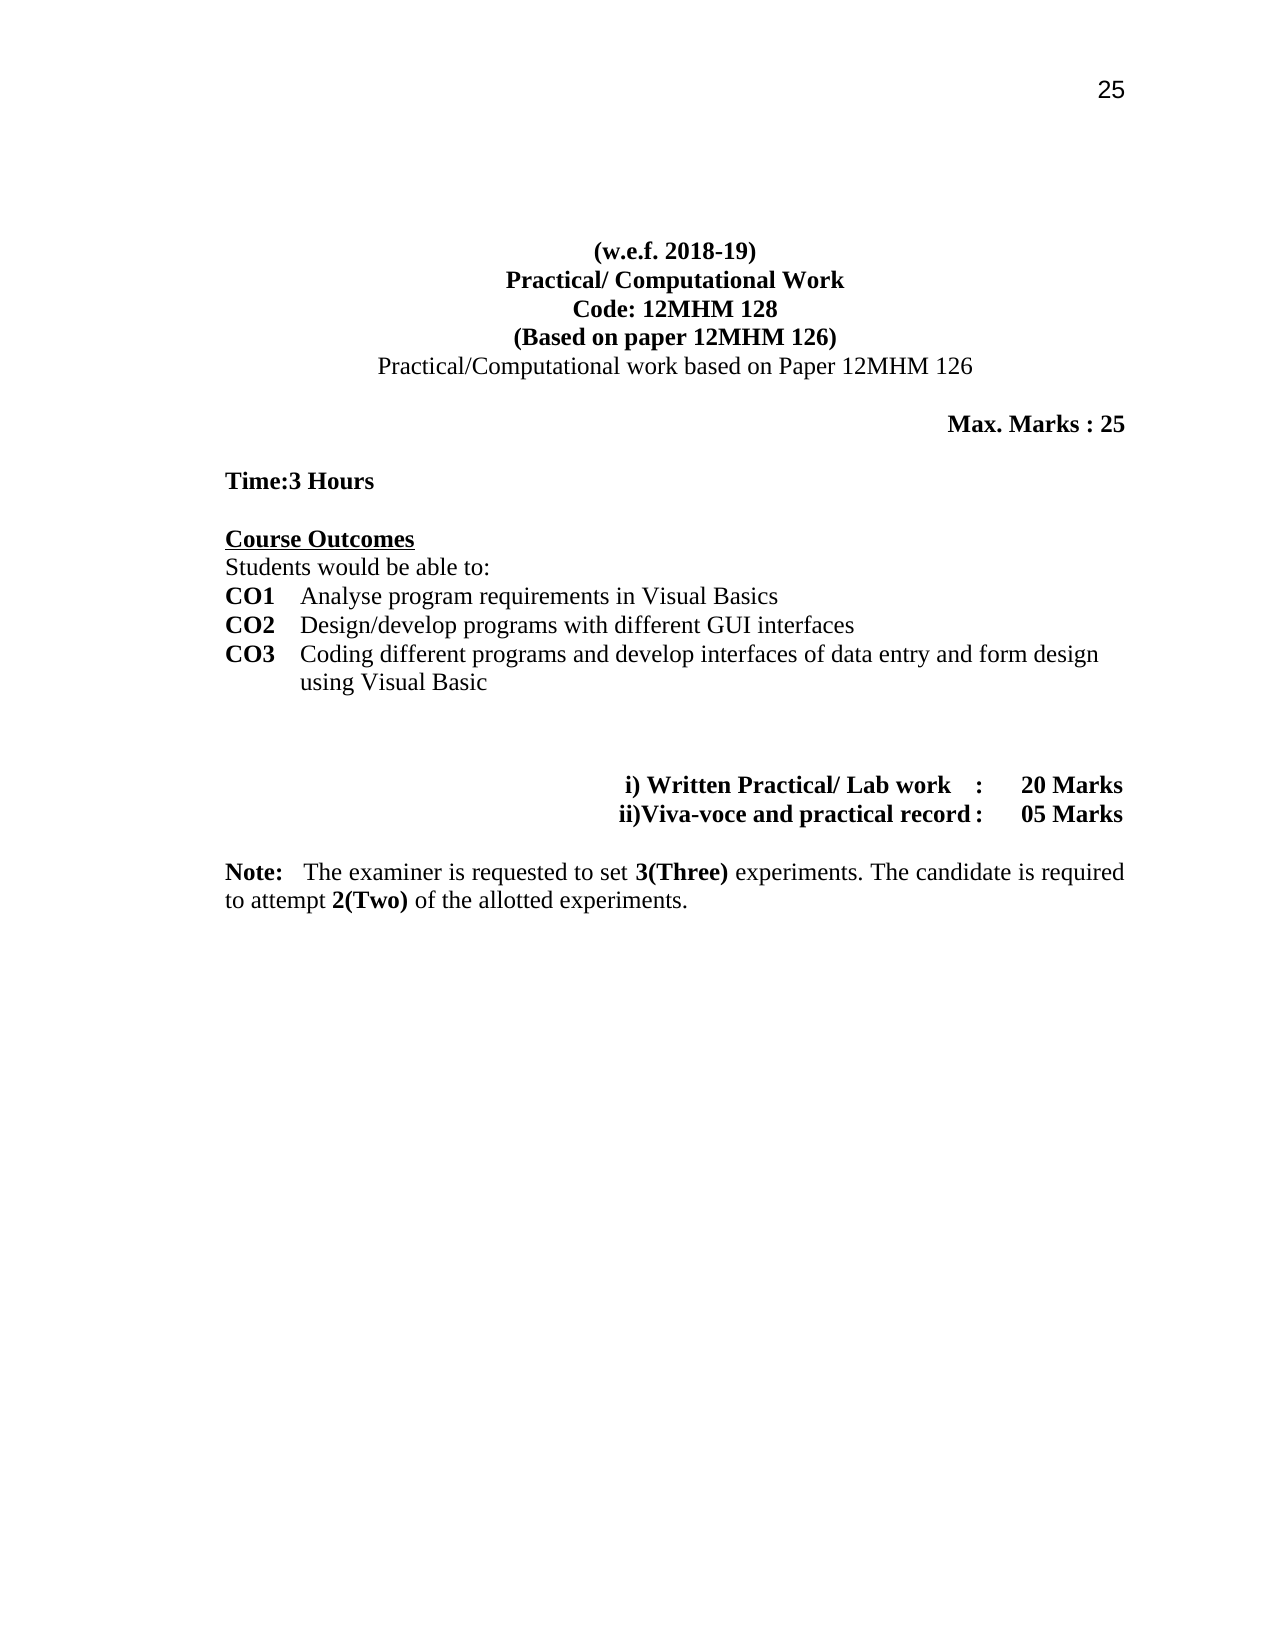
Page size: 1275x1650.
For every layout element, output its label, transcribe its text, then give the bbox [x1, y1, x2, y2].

text CO1 Analyse program requirements in Visual Basics [225, 581, 1125, 610]
text Course Outcomes [225, 524, 1125, 552]
text i) Written Practical/ Lab work : 20 Marks [225, 770, 1125, 799]
text Note: The examiner is requested to set 3(Three) experiments. The candidate is required to attempt 2(Two) of the allotted experiments. [225, 857, 1125, 914]
text Practical/ Computational Work [225, 265, 1125, 294]
text (w.e.f. 2018-19) [225, 236, 1125, 265]
text Practical/Computational work based on Paper 12MHM 126 [225, 351, 1125, 380]
text CO3 Coding different programs and develop interfaces of data entry and form design using Visual Basic [225, 639, 1125, 696]
text CO2 Design/develop programs with different GUI interfaces [225, 610, 1125, 639]
subtitle Max. Marks : 25 [225, 409, 1125, 437]
text (Based on paper 12MHM 126) [225, 322, 1125, 351]
text Students would be able to: [225, 552, 1125, 581]
subtitle Time:3 Hours [225, 466, 1125, 495]
text Code: 12MHM 128 [225, 294, 1125, 322]
text ii)Viva-voce and practical record : 05 Marks [225, 799, 1125, 828]
